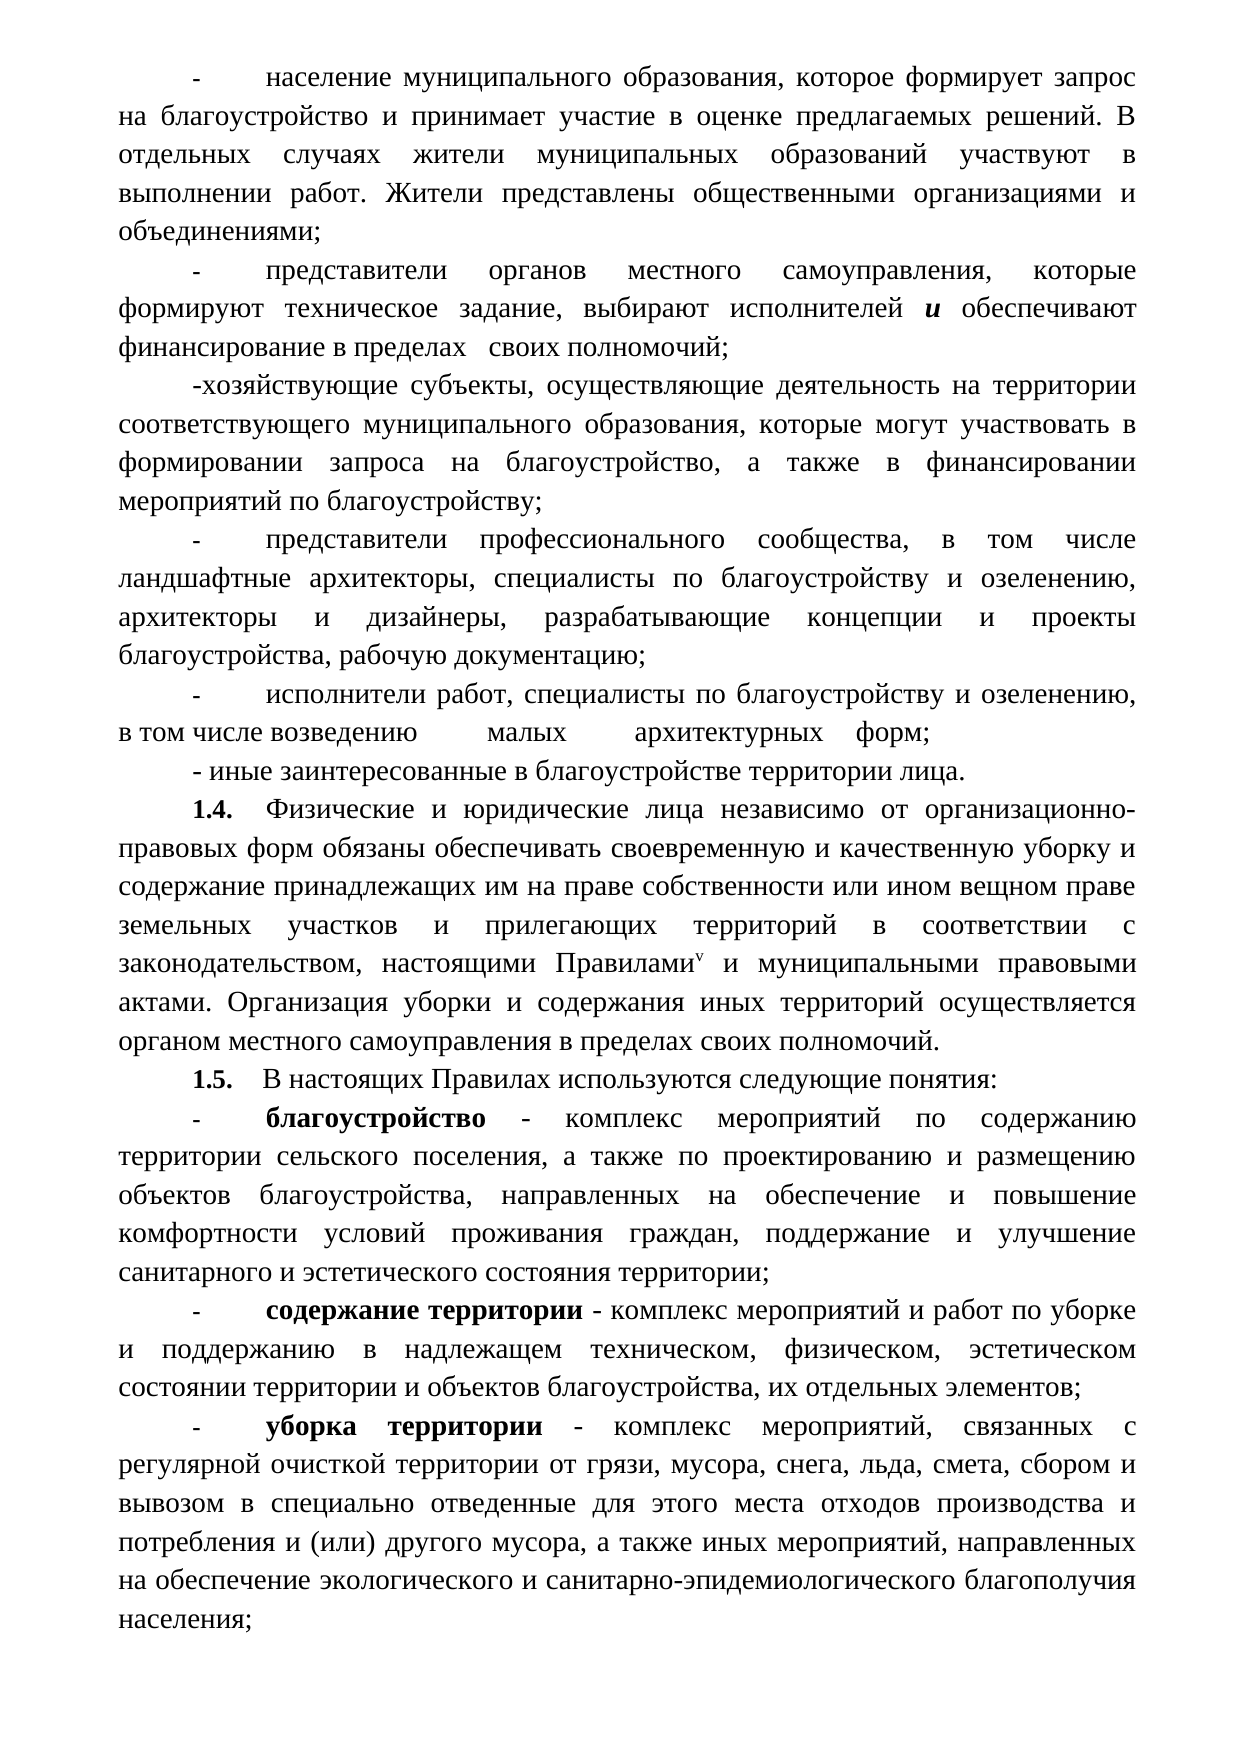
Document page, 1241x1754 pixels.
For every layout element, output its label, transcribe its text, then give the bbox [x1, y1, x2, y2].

list благоустройство - комплекс мероприятий по содержанию территории сельского поселения, а также по проектированию и размещению объектов благоустройства, направленных на обеспечение и повышение комфортности условий проживания граждан, поддержание и улучшение санитарного и эстетического состояния территории; [118, 1100, 1137, 1287]
text - иные заинтересованные в благоустройстве территории лица. [118, 753, 1137, 786]
list исполнители работ, специалисты по благоустройству и озеленению, в том числе возведению малых архитектурных форм; [118, 676, 1137, 748]
list Физические и юридические лица независимо от организационно-правовых форм обязаны обеспечивать своевременную и качественную уборку и содержание принадлежащих им на праве собственности или ином вещном праве земельных участков и прилегающих территорий в соответствии с законодательством, настоящими Правиламиv и муниципальными правовыми актами. Организация уборки и содержания иных территорий осуществляется органом местного самоуправления в пределах своих полномочий. [118, 791, 1137, 1056]
list население муниципального образования, которое формирует запрос на благоустройство и принимает участие в оценке предлагаемых решений. В отдельных случаях жители муниципальных образований участвуют в выполнении работ. Жители представлены общественными организациями и объединениями; [118, 59, 1137, 247]
list представители профессионального сообщества, в том числе ландшафтные архитекторы, специалисты по благоустройству и озеленению, архитекторы и дизайнеры, разрабатывающие концепции и проекты благоустройства, рабочую документацию; [118, 522, 1137, 671]
list уборка территории - комплекс мероприятий, связанных с регулярной очисткой территории от грязи, мусора, снега, льда, смета, сбором и вывозом в специально отведенные для этого места отходов производства и потребления и (или) другого мусора, а также иных мероприятий, направленных на обеспечение экологического и санитарно-эпидемиологического благополучия населения; [118, 1408, 1137, 1634]
text -хозяйствующие субъекты, осуществляющие деятельность на территории соответствующего муниципального образования, которые могут участвовать в формировании запроса на благоустройство, а также в финансировании мероприятий по благоустройству; [118, 367, 1137, 517]
list В настоящих Правилах используются следующие понятия: [118, 1061, 1137, 1095]
list представители органов местного самоуправления, которые формируют техническое задание, выбирают исполнителей и обеспечивают финансирование в пределах своих полномочий; [118, 252, 1137, 362]
list содержание территории - комплекс мероприятий и работ по уборке и поддержанию в надлежащем техническом, физическом, эстетическом состоянии территории и объектов благоустройства, их отдельных элементов; [118, 1292, 1137, 1403]
